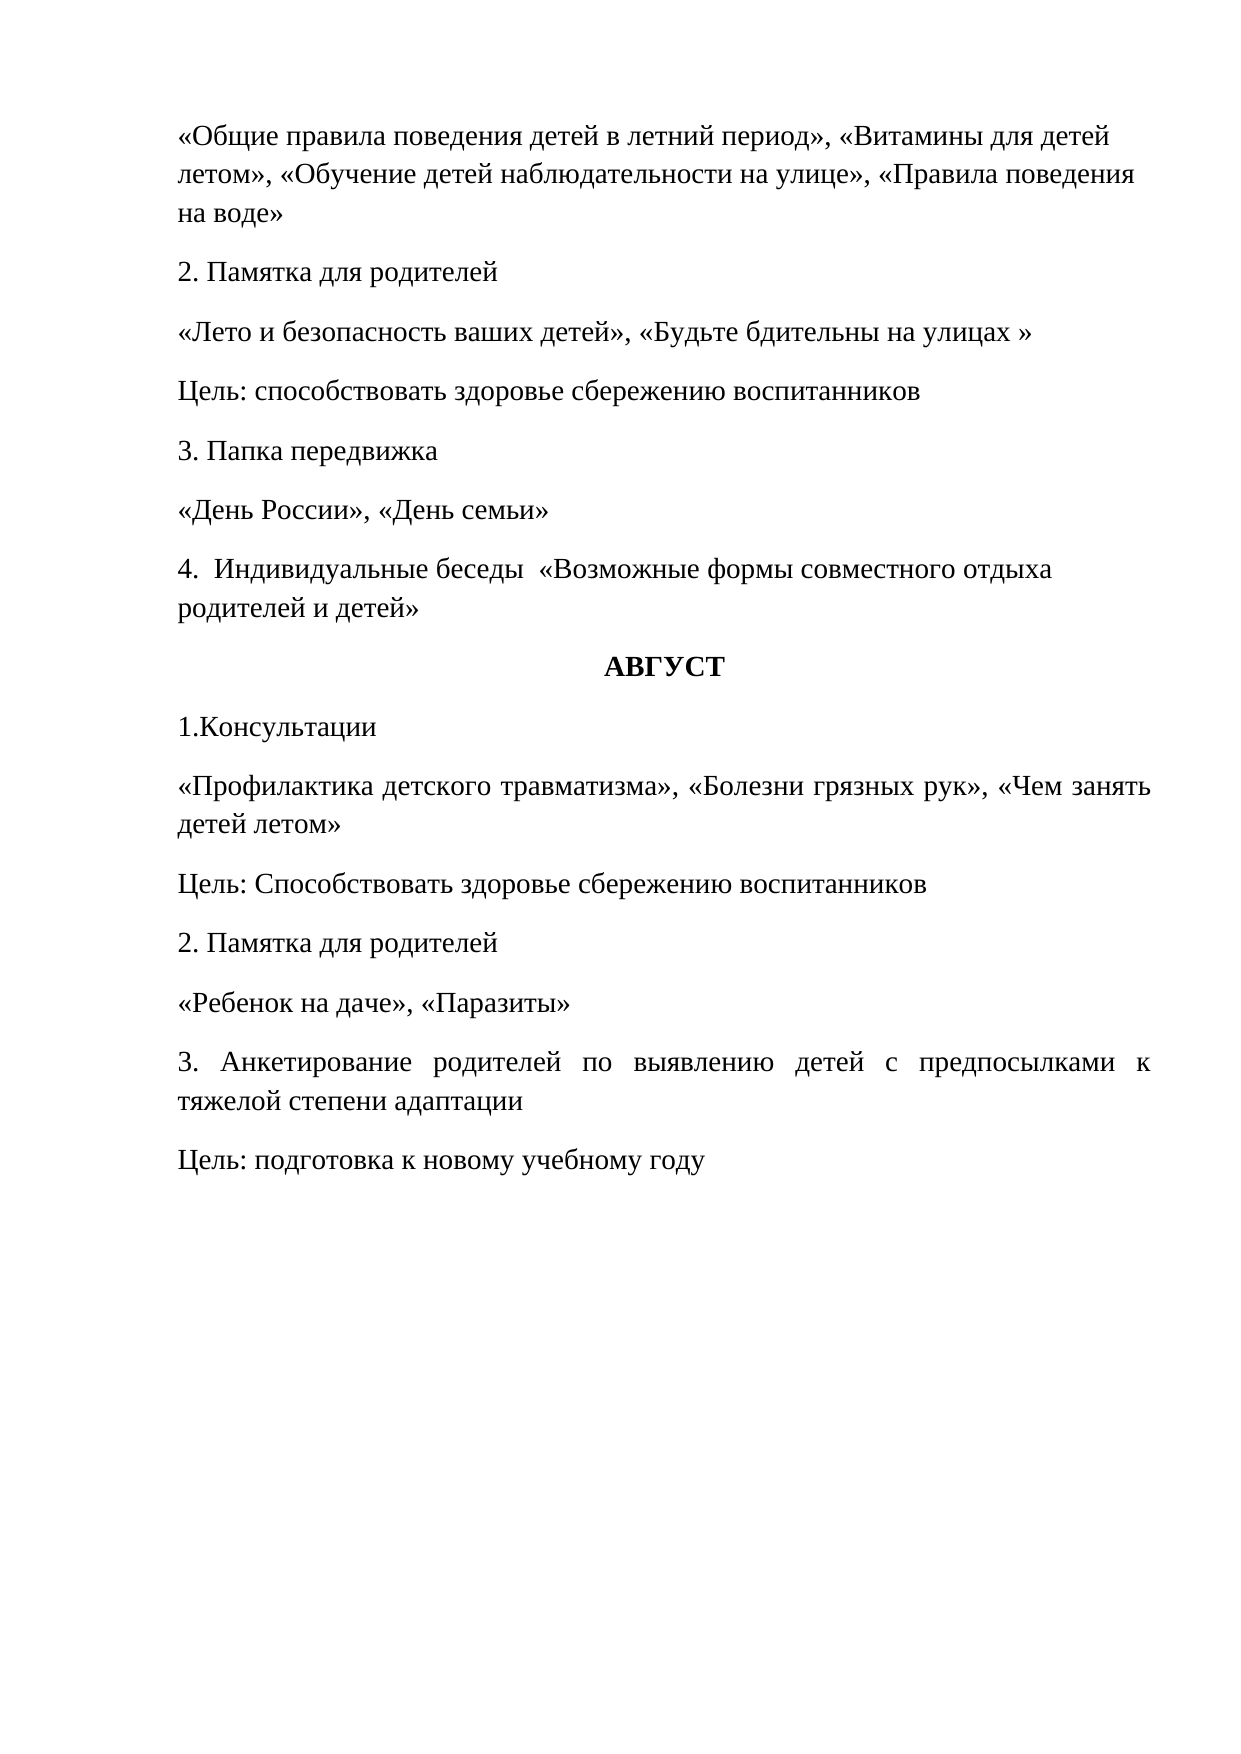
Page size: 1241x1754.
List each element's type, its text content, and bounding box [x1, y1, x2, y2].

text 2. Памятка для родителей [177, 254, 1152, 288]
text 4. Индивидуальные беседы «Возможные формы совместного отдыха родителей и детей» [177, 551, 1152, 623]
text 3. Анкетирование родителей по выявлению детей с предпосылками к тяжелой степени адаптации [177, 1044, 1152, 1116]
text «Профилактика детского травматизма», «Болезни грязных рук», «Чем занять детей летом» [177, 768, 1152, 840]
text Цель: способствовать здоровье сбережению воспитанников [177, 373, 1152, 407]
text 3. Папка передвижка [177, 433, 1152, 466]
text АВГУСТ [177, 649, 1152, 683]
text Цель: подготовка к новому учебному году [177, 1142, 1152, 1176]
text Цель: Способствовать здоровье сбережению воспитанников [177, 866, 1152, 899]
text 1.Консультации [177, 709, 1152, 742]
text «Лето и безопасность ваших детей», «Будьте бдительны на улицах » [177, 314, 1152, 347]
text 2. Памятка для родителей [177, 925, 1152, 959]
text «День России», «День семьи» [177, 492, 1152, 526]
text «Ребенок на даче», «Паразиты» [177, 985, 1152, 1018]
text «Общие правила поведения детей в летний период», «Витамины для детей летом», «Обучение детей наблюдательности на улице», «Правила поведения на воде» [177, 118, 1152, 229]
